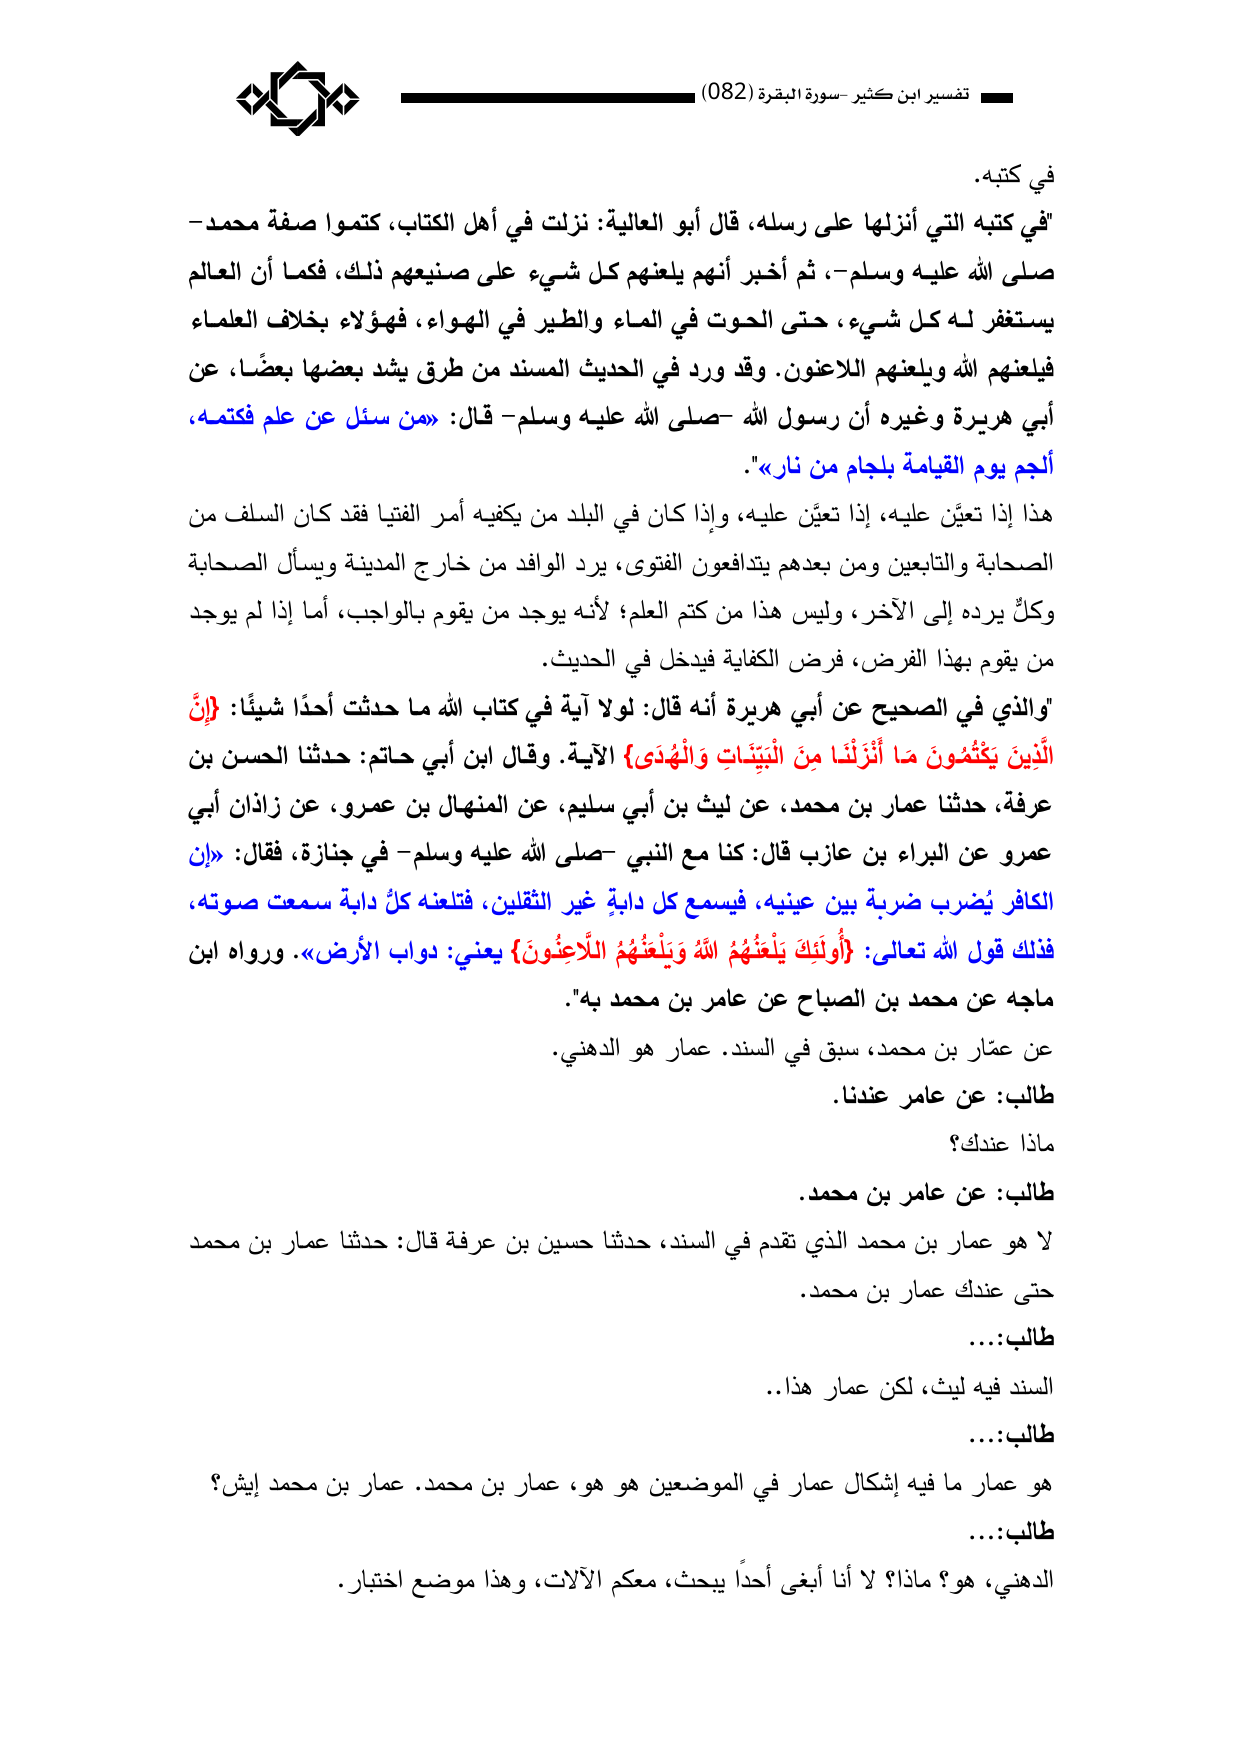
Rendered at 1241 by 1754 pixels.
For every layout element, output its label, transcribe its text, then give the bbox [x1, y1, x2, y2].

text طالب: عن عامر عندنا. [187, 1071, 1053, 1119]
text هذا إذا تعيَّن عليه، إذا تعيَّن عليه، وإذا كان في البلد من يكفيه أمر الفتيا فقد كان السلف من الصحابة والتابعين ومن بعدهم يتدافعون الفتوى، يرد الوافد من خارج المدينة ويسأل الصحابة وكلٌّ يرده إلى الآخر، وليس هذا من كتم العلم؛ لأنه يوجد من يقوم بالواجب، أما إذا لم يوجد من يقوم بهذا الفرض، فرض الكفاية فيدخل في الحديث. [187, 489, 1053, 683]
text طالب:... [187, 1410, 1053, 1458]
text ماذا عندك؟ [187, 1119, 1053, 1168]
text طالب: عن عامر بن محمد. [187, 1168, 1053, 1216]
text في كتبه. [187, 150, 1053, 198]
text السند فيه ليث، لكن عمار هذا.. [187, 1362, 1053, 1410]
text لا هو عمار بن محمد الذي تقدم في السند، حدثنا حسين بن عرفة قال: حدثنا عمار بن محمد حتى عندك عمار بن محمد. [187, 1216, 1053, 1313]
text "في كتبه التي أنزلها على رسله، قال أبو العالية: نزلت في أهل الكتاب، كتموا صفة محمد- صلى الله عليه وسلم-، ثم أخبر أنهم يلعنهم كل شيء على صنيعهم ذلك، فكما أن العالم يستغفر له كل شيء، حتى الحوت في الماء والطير في الهواء، فهؤلاء بخلاف العلماء فيلعنهم الله ويلعنهم اللاعنون. وقد ورد في الحديث المسند من طرق يشد بعضها بعضًا، عن أبي هريرة وغيره أن رسول الله -صلى الله عليه وسلم- قال: «من سئل عن علم فكتمه، ألجم يوم القيامة بلجام من نار»". [187, 198, 1053, 489]
text طالب:... [187, 1313, 1053, 1362]
text هو عمار ما فيه إشكال عمار في الموضعين هو هو، عمار بن محمد. عمار بن محمد إيش؟ [187, 1458, 1053, 1507]
text طالب:... [187, 1507, 1053, 1555]
text "والذي في الصحيح عن أبي هريرة أنه قال: لولا آية في كتاب الله ما حدثت أحدًا شيئًا: {إِنَّ الَّذِينَ يَكْتُمُونَ مَا أَنْزَلْنَا مِنَ الْبَيِّنَاتِ وَالْهُدَى} الآية. وقال ابن أبي حاتم: حدثنا الحسن بن عرفة، حدثنا عمار بن محمد، عن ليث بن أبي سليم، عن المنهال بن عمرو، عن زاذان أبي عمرو عن البراء بن عازب قال: كنا مع النبي -صلى الله عليه وسلم- في جنازة، فقال: «إن الكافر يُضرب ضربة بين عينيه، فيسمع كل دابةٍ غير الثقلين، فتلعنه كلُّ دابة سمعت صوته، فذلك قول الله تعالى: {أُولَئِكَ يَلْعَنُهُمُ اللَّهُ وَيَلْعَنُهُمُ اللَّاعِنُونَ} يعني: دواب الأرض». ورواه ابن ماجه عن محمد بن الصباح عن عامر بن محمد به". [187, 683, 1053, 1023]
text الدهني، هو؟ ماذا؟ لا أنا أبغى أحدًا يبحث، معكم الآلات، وهذا موضع اختبار. [187, 1555, 1053, 1604]
text عن عمّار بن محمد، سبق في السند. عمار هو الدهني. [187, 1023, 1053, 1071]
